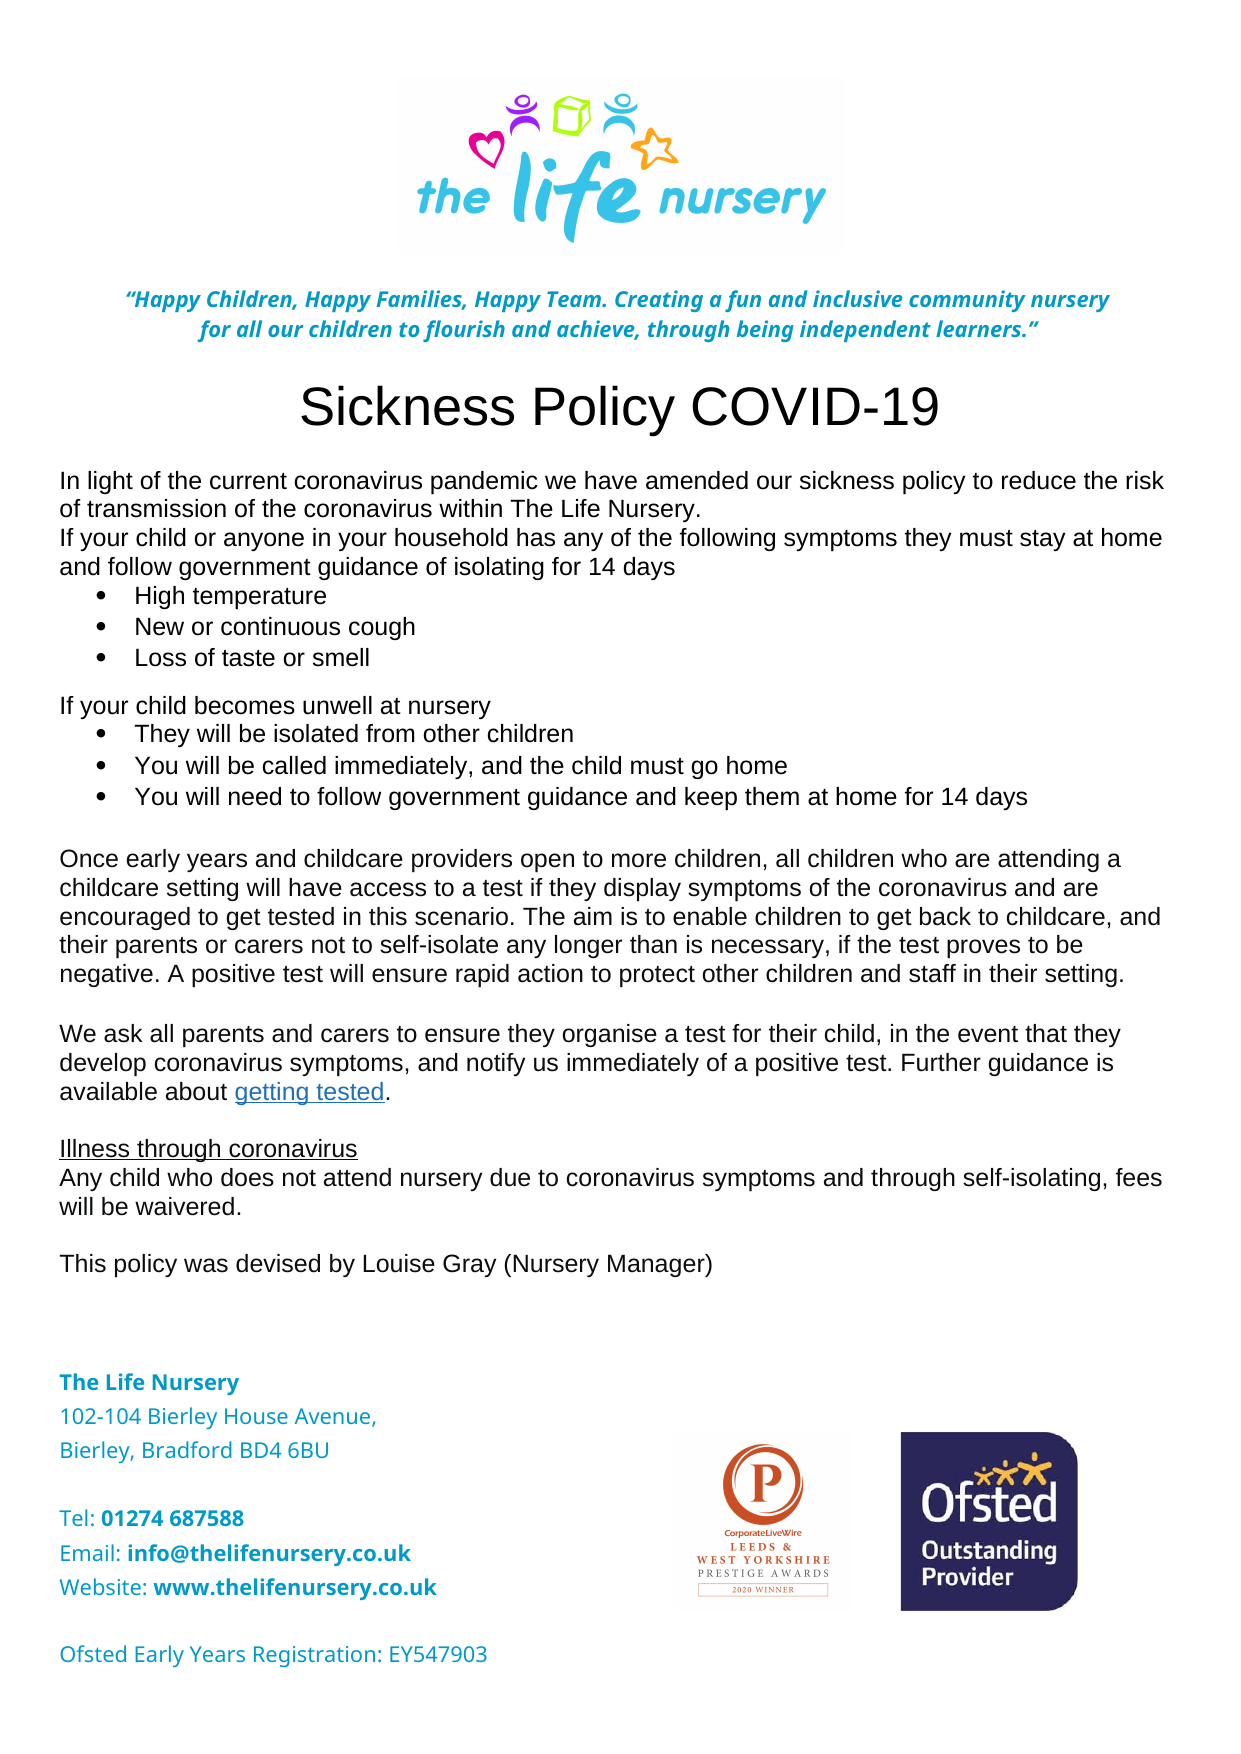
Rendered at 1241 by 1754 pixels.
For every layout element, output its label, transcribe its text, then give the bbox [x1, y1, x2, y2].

list New or continuous cough [97, 612, 1181, 641]
text Illness through coronavirus [59, 1134, 1181, 1163]
picture [674, 1432, 852, 1611]
text Sickness Policy COVID-19 [59, 374, 1181, 437]
list They will be isolated from other children [97, 719, 1181, 748]
text Any child who does not attend nursery due to coronavirus symptoms and through self-isolating, fees will be waivered. [59, 1163, 1181, 1220]
text In light of the current coronavirus pandemic we have amended our sickness policy to reduce the risk of transmission of the coronavirus within The Life Nursery. [59, 466, 1181, 523]
text This policy was devised by Louise Gray (Nursery Manager) [59, 1249, 1181, 1278]
text We ask all parents and carers to ensure they organise a test for their child, in the event that they develop coronavirus symptoms, and notify us immediately of a positive test. Further guidance is available about getting tested. [59, 1019, 1181, 1105]
list High temperature [97, 581, 1181, 609]
list You will need to follow government guidance and keep them at home for 14 days [97, 782, 1181, 811]
list Loss of taste or smell [97, 643, 1181, 672]
list You will be called immediately, and the child must go home [97, 751, 1181, 779]
text If your child or anyone in your household has any of the following symptoms they must stay at home and follow government guidance of isolating for 14 days [59, 523, 1181, 581]
text If your child becomes unwell at nursery [59, 691, 1181, 719]
picture [900, 1432, 1078, 1611]
text Once early years and childcare providers open to more children, all children who are attending a childcare setting will have access to a test if they display symptoms of the coronavirus and are encouraged to get tested in this scenario. The aim is to enable children to get back to childcare, and their parents or carers not to self-isolate any longer than is necessary, if the test proves to be negative. A positive test will ensure rapid action to protect other children and staff in their setting. [59, 844, 1181, 988]
picture [395, 76, 845, 254]
